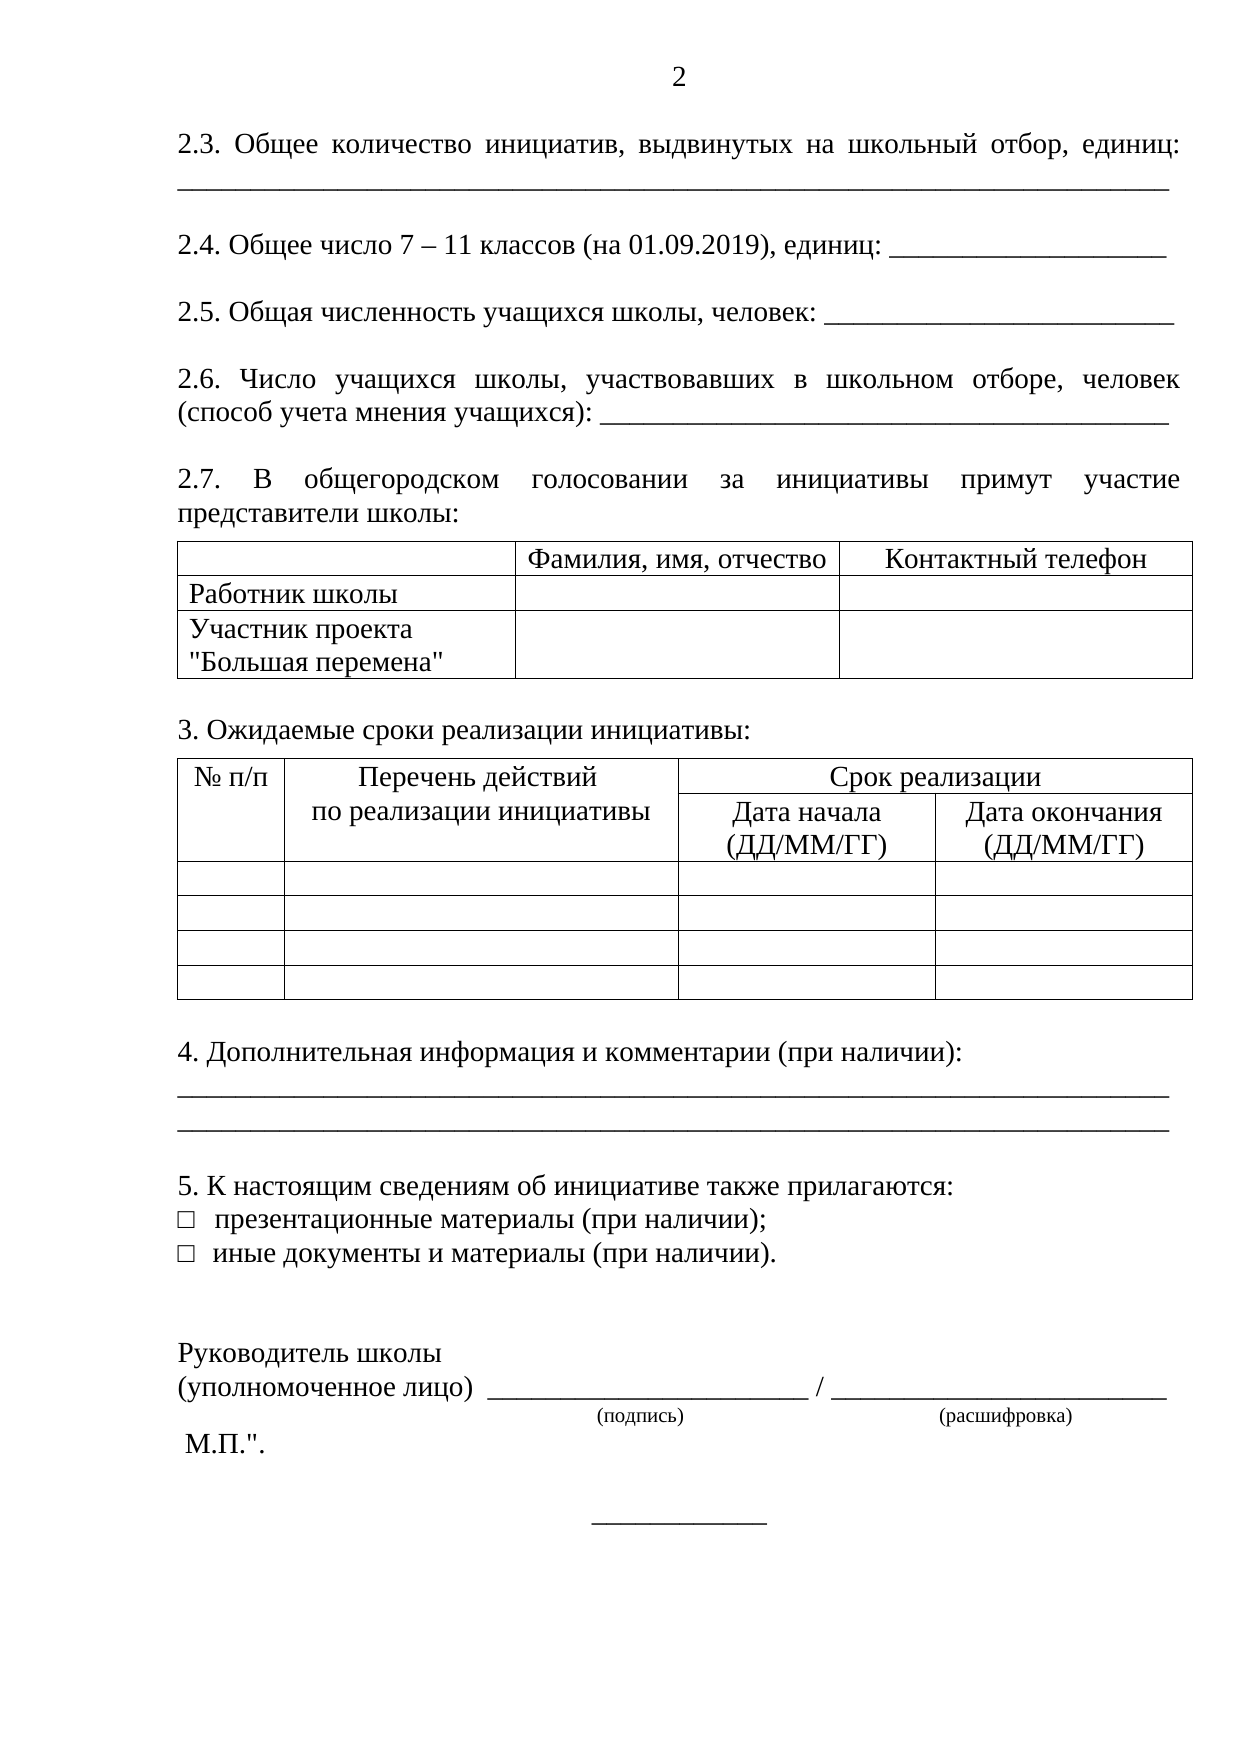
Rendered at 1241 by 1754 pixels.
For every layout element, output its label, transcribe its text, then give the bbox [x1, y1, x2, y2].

text М.П.". [177, 1427, 1181, 1460]
table_cell [178, 862, 284, 895]
text ____________ [177, 1494, 1181, 1527]
table_cell [516, 576, 839, 610]
table_header Срок реализации [679, 759, 1192, 793]
table_cell Дата окончания (ДД/ММ/ГГ) [936, 794, 1192, 861]
list презентационные материалы (при наличии); [177, 1201, 1181, 1235]
table_cell Работник школы [178, 576, 515, 610]
list 2.6. Число учащихся школы, участвовавших в школьном отборе, человек (способ учета мнения учащихся): _______________________________________ [177, 361, 1181, 428]
text 2.3. Общее количество инициатив, выдвинутых на школьный отбор, единиц: ____________________________________________________________________ [177, 126, 1181, 193]
table_cell [178, 931, 284, 964]
table_header № п/п [178, 759, 284, 861]
table_cell [936, 931, 1192, 964]
list 2.7. В общегородском голосовании за инициативы примут участие представители школы: [177, 462, 1181, 529]
text 3. Ожидаемые сроки реализации инициативы: [177, 712, 1181, 746]
table_cell [840, 576, 1192, 610]
table_cell [285, 896, 678, 930]
table_header [178, 542, 515, 575]
table_cell [679, 896, 935, 930]
table_header Фамилия, имя, отчество [516, 542, 839, 575]
table_cell [679, 966, 935, 999]
table_cell [840, 611, 1192, 678]
table_cell Участник проекта "Большая перемена" [178, 611, 515, 678]
text (уполномоченное лицо) ______________________ / _______________________ [177, 1369, 1181, 1403]
table_cell [679, 931, 935, 964]
text (подпись) (расшифровка) [177, 1403, 1181, 1427]
table_cell [178, 966, 284, 999]
text 2.5. Общая численность учащихся школы, человек: ________________________ [177, 294, 1181, 327]
table_header Контактный телефон [840, 542, 1192, 575]
text ____________________________________________________________________ [177, 1067, 1181, 1101]
table_cell [936, 966, 1192, 999]
text 5. К настоящим сведениям об инициативе также прилагаются: [177, 1168, 1181, 1201]
text 2.4. Общее число 7 – 11 классов (на 01.09.2019), единиц: ___________________ [177, 227, 1181, 260]
table_cell [285, 862, 678, 895]
table_cell [936, 862, 1192, 895]
table_cell [679, 862, 935, 895]
list иные документы и материалы (при наличии). [177, 1235, 1181, 1268]
table_cell [936, 896, 1192, 930]
table_cell [285, 931, 678, 964]
table_cell Дата начала (ДД/ММ/ГГ) [679, 794, 935, 861]
text Руководитель школы [177, 1336, 1181, 1369]
table_cell [178, 896, 284, 930]
table_cell [285, 966, 678, 999]
table_cell [516, 611, 839, 678]
text ____________________________________________________________________ [177, 1101, 1181, 1134]
table_header Перечень действий по реализации инициативы [285, 759, 678, 861]
text 4. Дополнительная информация и комментарии (при наличии): [177, 1034, 1181, 1067]
